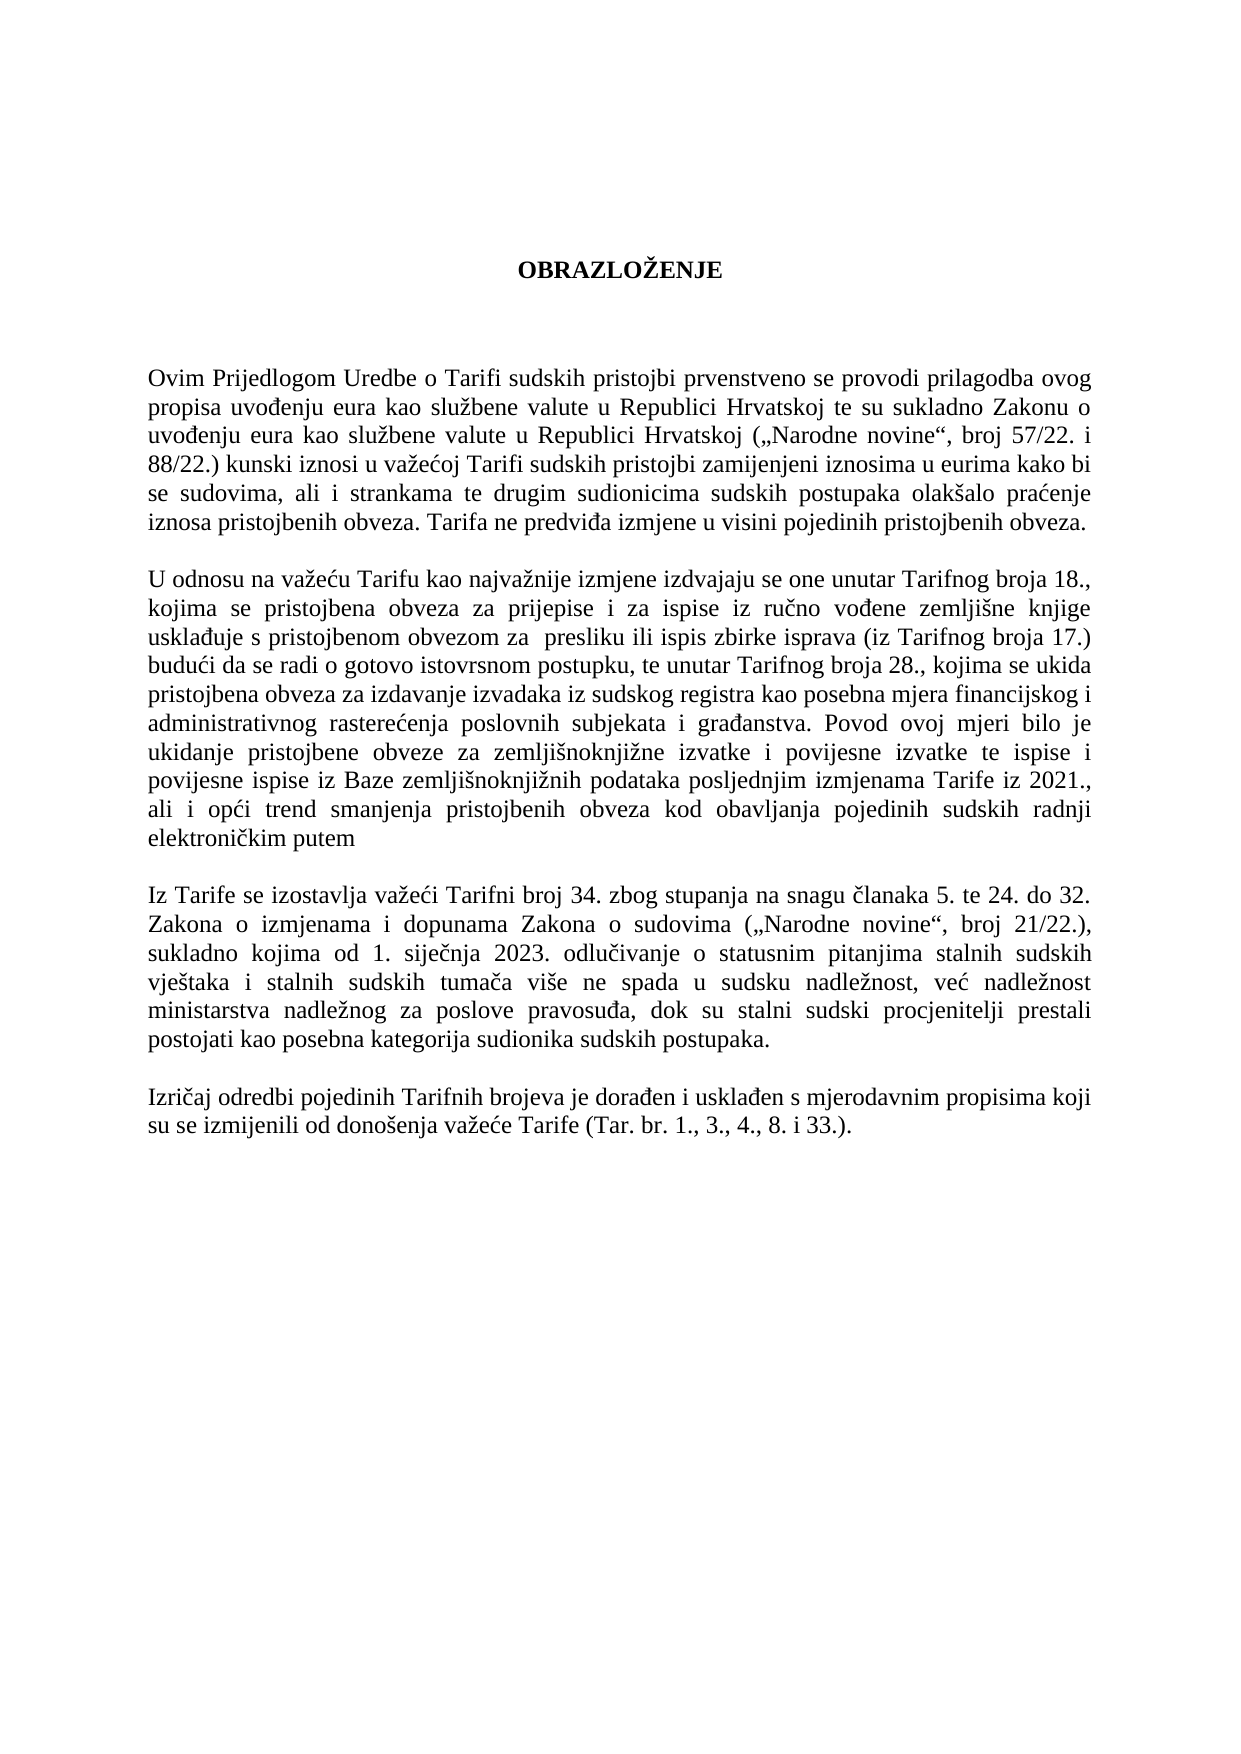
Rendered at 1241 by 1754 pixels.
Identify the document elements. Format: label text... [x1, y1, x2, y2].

text U odnosu na važeću Tarifu kao najvažnije izmjene izdvajaju se one unutar Tarifnog broja 18., kojima se pristojbena obveza za prijepise i za ispise iz ručno vođene zemljišne knjige usklađuje s pristojbenom obvezom za presliku ili ispis zbirke isprava (iz Tarifnog broja 17.) budući da se radi o gotovo istovrsnom postupku, te unutar Tarifnog broja 28., kojima se ukida pristojbena obveza za izdavanje izvadaka iz sudskog registra kao posebna mjera financijskog i administrativnog rasterećenja poslovnih subjekata i građanstva. Povod ovoj mjeri bilo je ukidanje pristojbene obveze za zemljišnoknjižne izvatke i povijesne izvatke te ispise i povijesne ispise iz Baze zemljišnoknjižnih podataka posljednjim izmjenama Tarife iz 2021., ali i opći trend smanjenja pristojbenih obveza kod obavljanja pojedinih sudskih radnji elektroničkim putem [148, 564, 1093, 852]
text Izričaj odredbi pojedinih Tarifnih brojeva je dorađen i usklađen s mjerodavnim propisima koji su se izmijenili od donošenja važeće Tarife (Tar. br. 1., 3., 4., 8. i 33.). [148, 1082, 1093, 1139]
text Ovim Prijedlogom Uredbe o Tarifi sudskih pristojbi prvenstveno se provodi prilagodba ovog propisa uvođenju eura kao službene valute u Republici Hrvatskoj te su sukladno Zakonu o uvođenju eura kao službene valute u Republici Hrvatskoj („Narodne novine“, broj 57/22. i 88/22.) kunski iznosi u važećoj Tarifi sudskih pristojbi zamijenjeni iznosima u eurima kako bi se sudovima, ali i strankama te drugim sudionicima sudskih postupaka olakšalo praćenje iznosa pristojbenih obveza. Tarifa ne predviđa izmjene u visini pojedinih pristojbenih obveza. [148, 363, 1093, 536]
text Iz Tarife se izostavlja važeći Tarifni broj 34. zbog stupanja na snagu članaka 5. te 24. do 32. Zakona o izmjenama i dopunama Zakona o sudovima („Narodne novine“, broj 21/22.), sukladno kojima od 1. siječnja 2023. odlučivanje o statusnim pitanjima stalnih sudskih vještaka i stalnih sudskih tumača više ne spada u sudsku nadležnost, već nadležnost ministarstva nadležnog za poslove pravosuđa, dok su stalni sudski procjenitelji prestali postojati kao posebna kategorija sudionika sudskih postupaka. [148, 881, 1093, 1053]
text OBRAZLOŽENJE [148, 255, 1093, 284]
